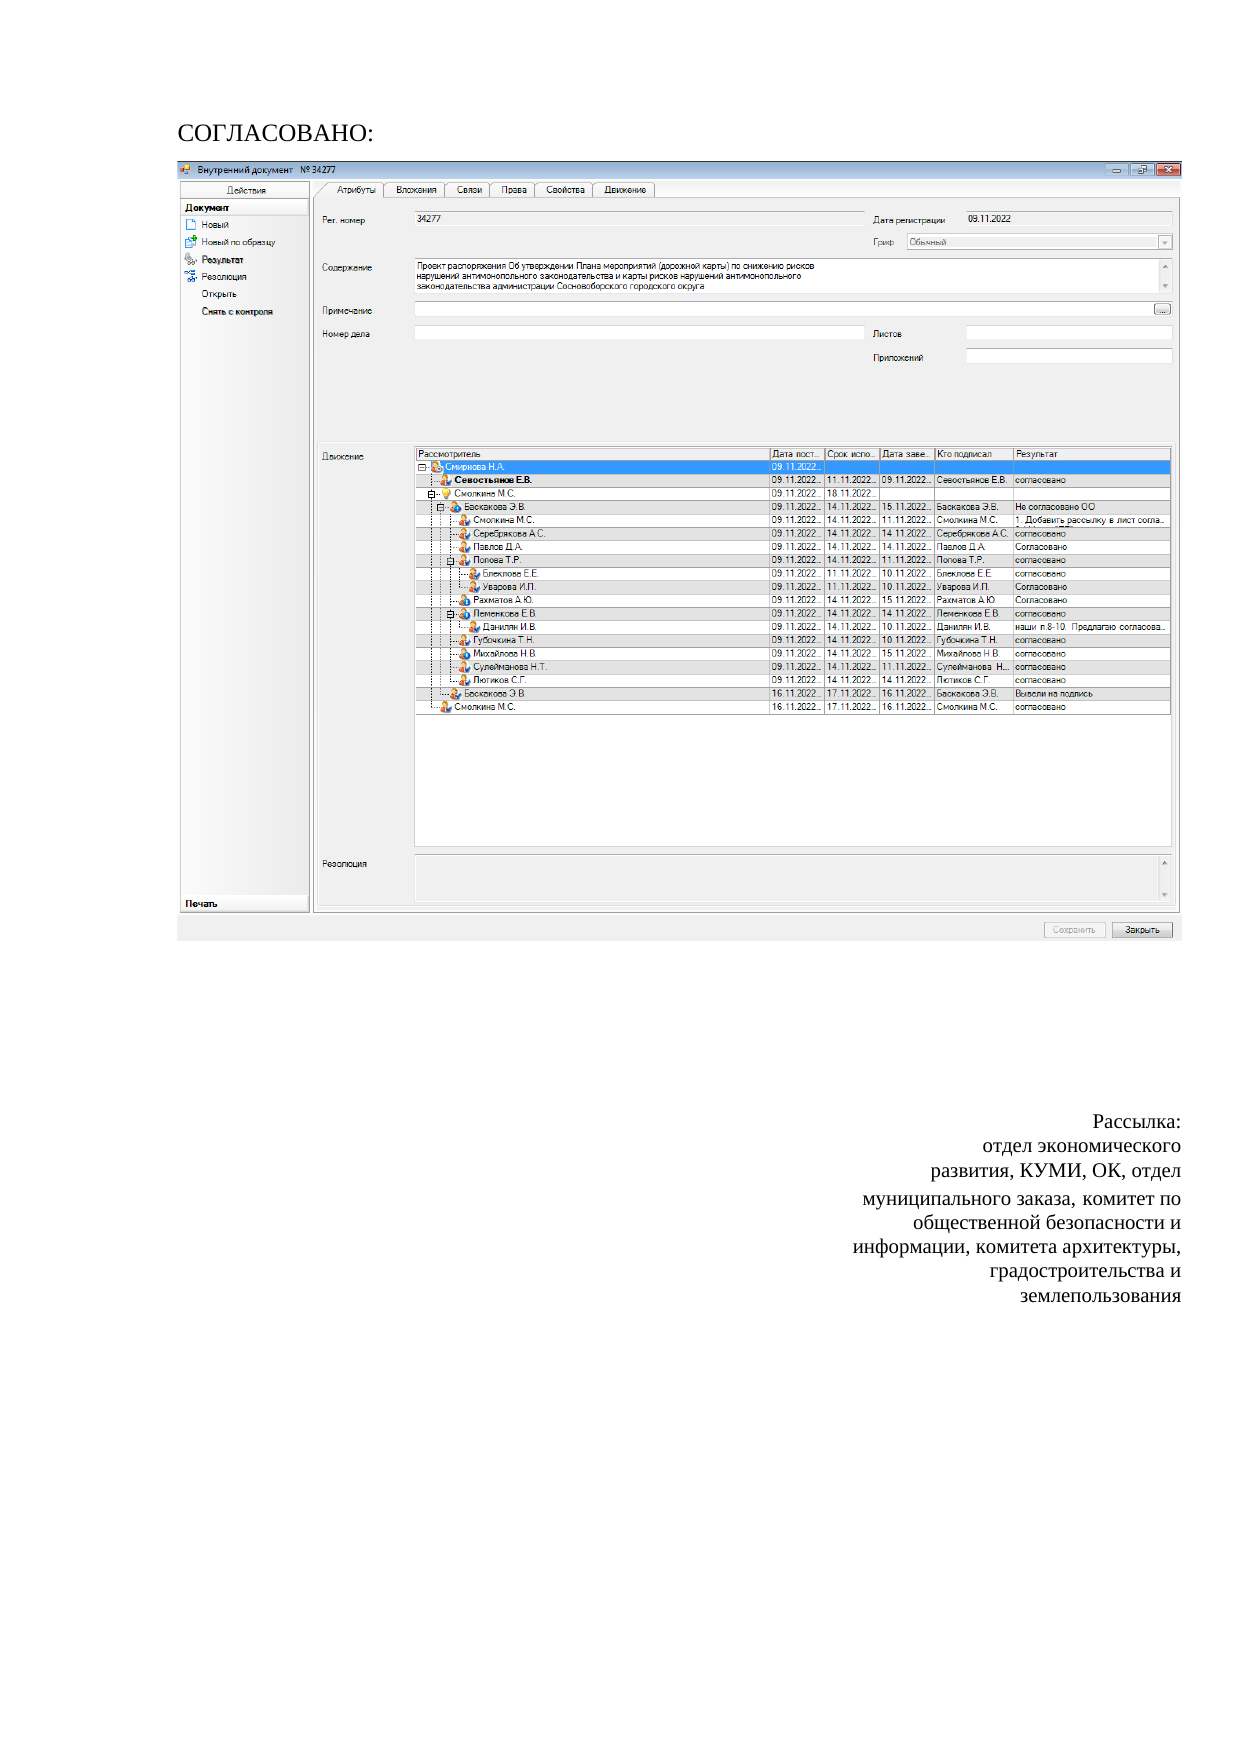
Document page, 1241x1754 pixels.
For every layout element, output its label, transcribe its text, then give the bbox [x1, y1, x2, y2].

text Рассылка: [177, 1109, 1181, 1133]
text отдел экономического развития, КУМИ, ОК, отдел муниципального заказа, комитет по общественной безопасности и информации, комитета архитектуры, градостроительства и землепользования [841, 1133, 1181, 1307]
text СОГЛАСОВАНО: [177, 118, 1181, 147]
picture [177, 161, 1182, 941]
